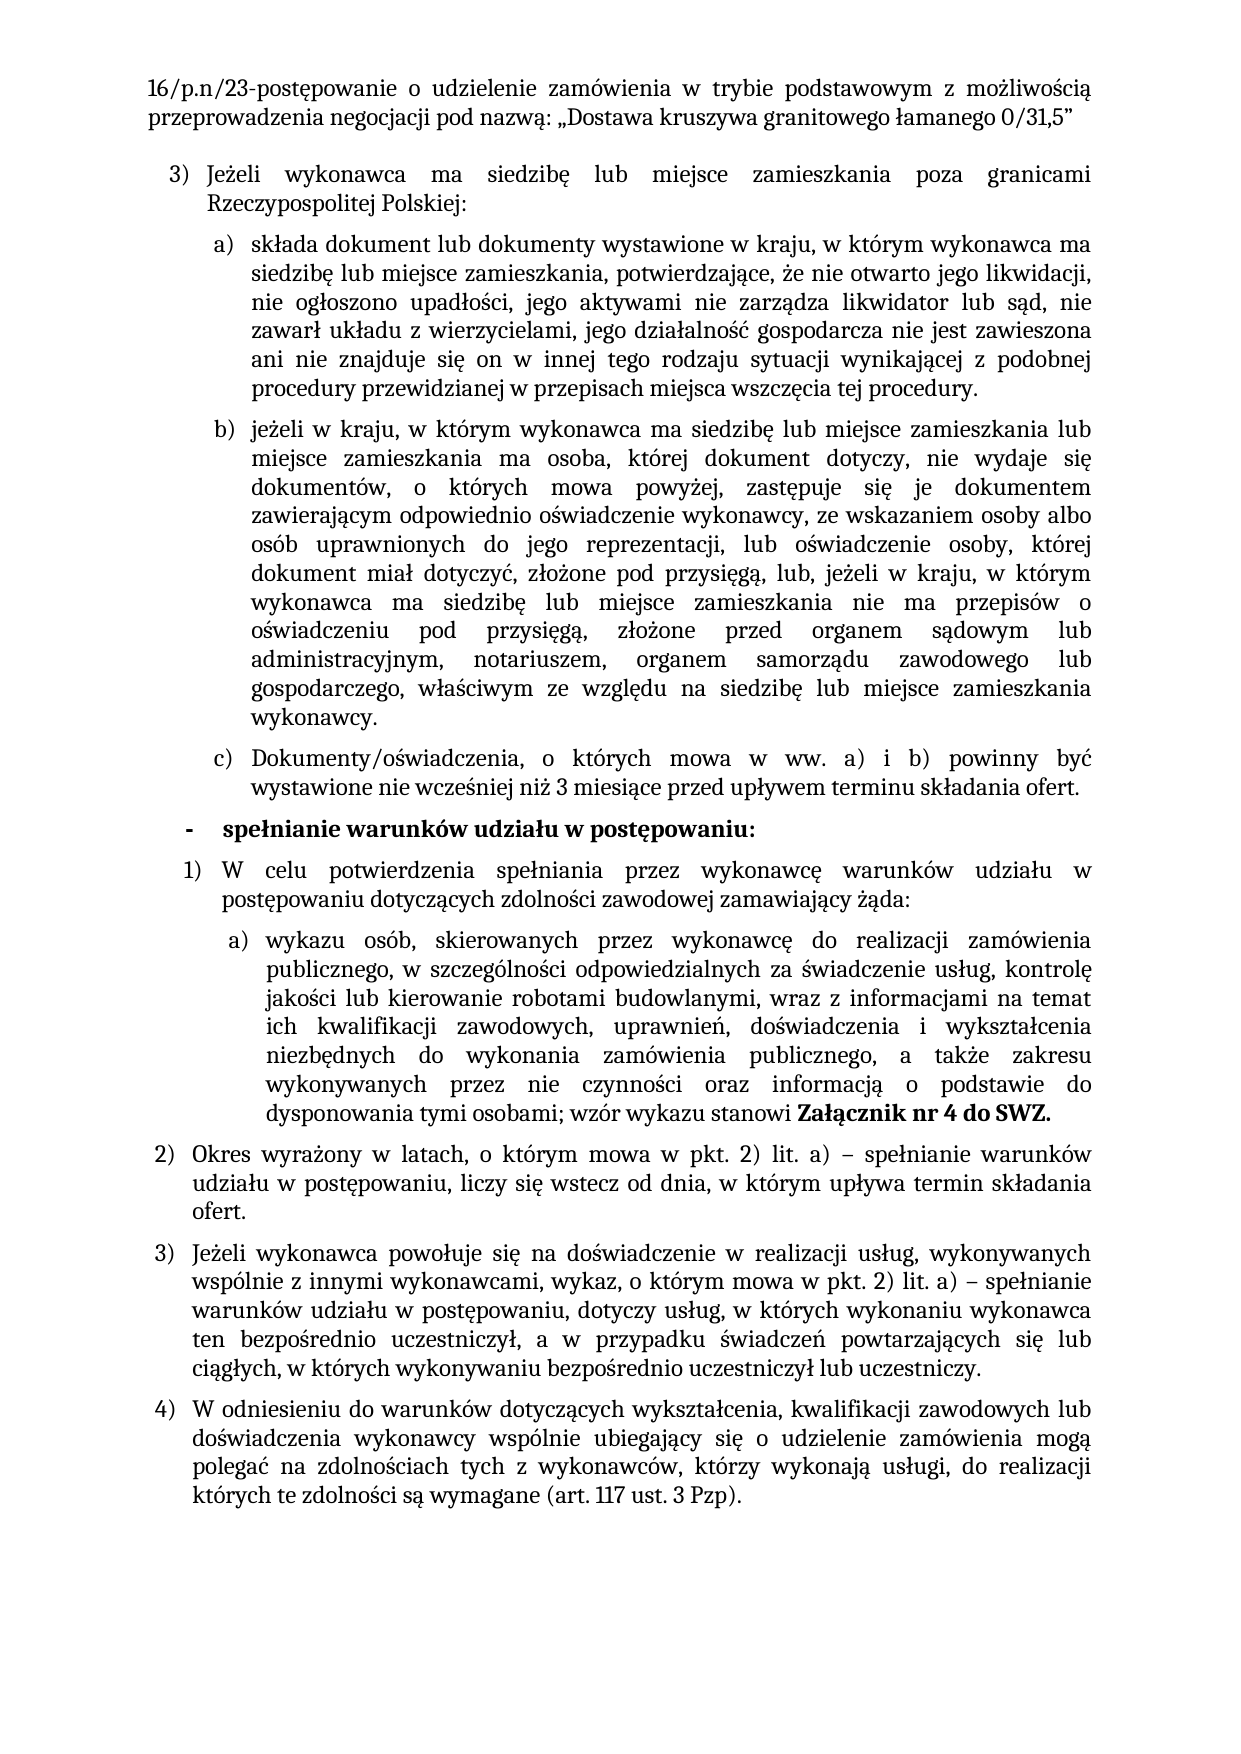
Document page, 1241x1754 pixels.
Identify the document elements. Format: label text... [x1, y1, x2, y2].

list Jeżeli wykonawca powołuje się na doświadczenie w realizacji usług, wykonywanych wspólnie z innymi wykonawcami, wykaz, o którym mowa w pkt. 2) lit. a) – spełnianie warunków udziału w postępowaniu, dotyczy usług, w których wykonaniu wykonawca ten bezpośrednio uczestniczył, a w przypadku świadczeń powtarzających się lub ciągłych, w których wykonywaniu bezpośrednio uczestniczył lub uczestniczy. [154, 1238, 1093, 1382]
list Jeżeli wykonawca ma siedzibę lub miejsce zamieszkania poza granicami Rzeczypospolitej Polskiej: [169, 160, 1093, 217]
list Okres wyrażony w latach, o którym mowa w pkt. 2) lit. a) – spełnianie warunków udziału w postępowaniu, liczy się wstecz od dnia, w którym upływa termin składania ofert. [154, 1140, 1093, 1226]
list W celu potwierdzenia spełniania przez wykonawcę warunków udziału w postępowaniu dotyczących zdolności zawodowej zamawiający żąda: [184, 856, 1093, 913]
list jeżeli w kraju, w którym wykonawca ma siedzibę lub miejsce zamieszkania lub miejsce zamieszkania ma osoba, której dokument dotyczy, nie wydaje się dokumentów, o których mowa powyżej, zastępuje się je dokumentem zawierającym odpowiednio oświadczenie wykonawcy, ze wskazaniem osoby albo osób uprawnionych do jego reprezentacji, lub oświadczenie osoby, której dokument miał dotyczyć, złożone pod przysięgą, lub, jeżeli w kraju, w którym wykonawca ma siedzibę lub miejsce zamieszkania nie ma przepisów o oświadczeniu pod przysięgą, złożone przed organem sądowym lub administracyjnym, notariuszem, organem samorządu zawodowego lub gospodarczego, właściwym ze względu na siedzibę lub miejsce zamieszkania wykonawcy. [213, 415, 1093, 731]
list W odniesieniu do warunków dotyczących wykształcenia, kwalifikacji zawodowych lub doświadczenia wykonawcy wspólnie ubiegający się o udzielenie zamówienia mogą polegać na zdolnościach tych z wykonawców, którzy wykonają usługi, do realizacji których te zdolności są wymagane (art. 117 ust. 3 Pzp). [154, 1395, 1093, 1510]
list składa dokument lub dokumenty wystawione w kraju, w którym wykonawca ma siedzibę lub miejsce zamieszkania, potwierdzające, że nie otwarto jego likwidacji, nie ogłoszono upadłości, jego aktywami nie zarządza likwidator lub sąd, nie zawarł układu z wierzycielami, jego działalność gospodarcza nie jest zawieszona ani nie znajduje się on w innej tego rodzaju sytuacji wynikającej z podobnej procedury przewidzianej w przepisach miejsca wszczęcia tej procedury. [213, 230, 1093, 402]
list wykazu osób, skierowanych przez wykonawcę do realizacji zamówienia publicznego, w szczególności odpowiedzialnych za świadczenie usług, kontrolę jakości lub kierowanie robotami budowlanymi, wraz z informacjami na temat ich kwalifikacji zawodowych, uprawnień, doświadczenia i wykształcenia niezbędnych do wykonania zamówienia publicznego, a także zakresu wykonywanych przez nie czynności oraz informacją o podstawie do dysponowania tymi osobami; wzór wykazu stanowi Załącznik nr 4 do SWZ. [228, 926, 1093, 1127]
list Dokumenty/oświadczenia, o których mowa w ww. a) i b) powinny być wystawione nie wcześniej niż 3 miesiące przed upływem terminu składania ofert. [213, 744, 1093, 801]
list spełnianie warunków udziału w postępowaniu: [185, 814, 1093, 843]
